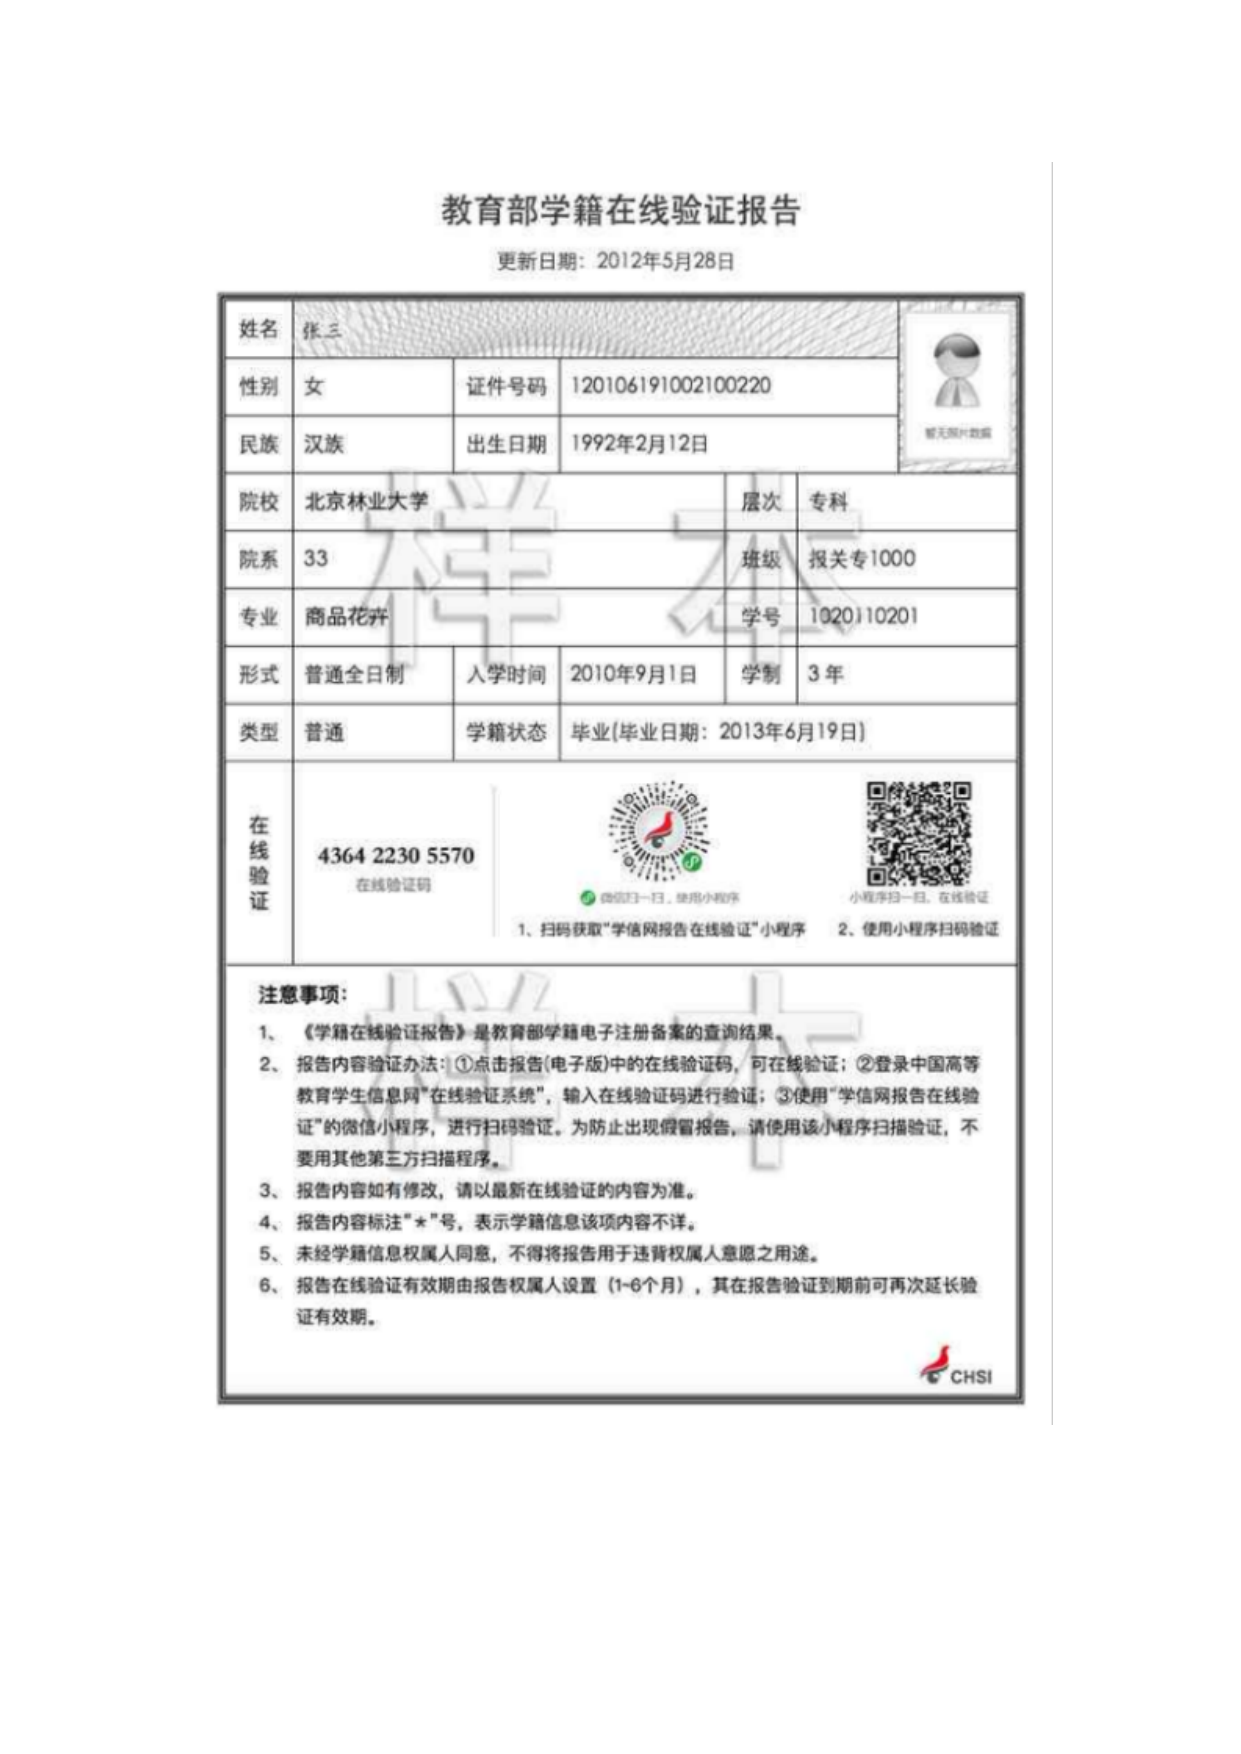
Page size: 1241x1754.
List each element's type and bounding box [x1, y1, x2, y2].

picture [187, 162, 1054, 1425]
